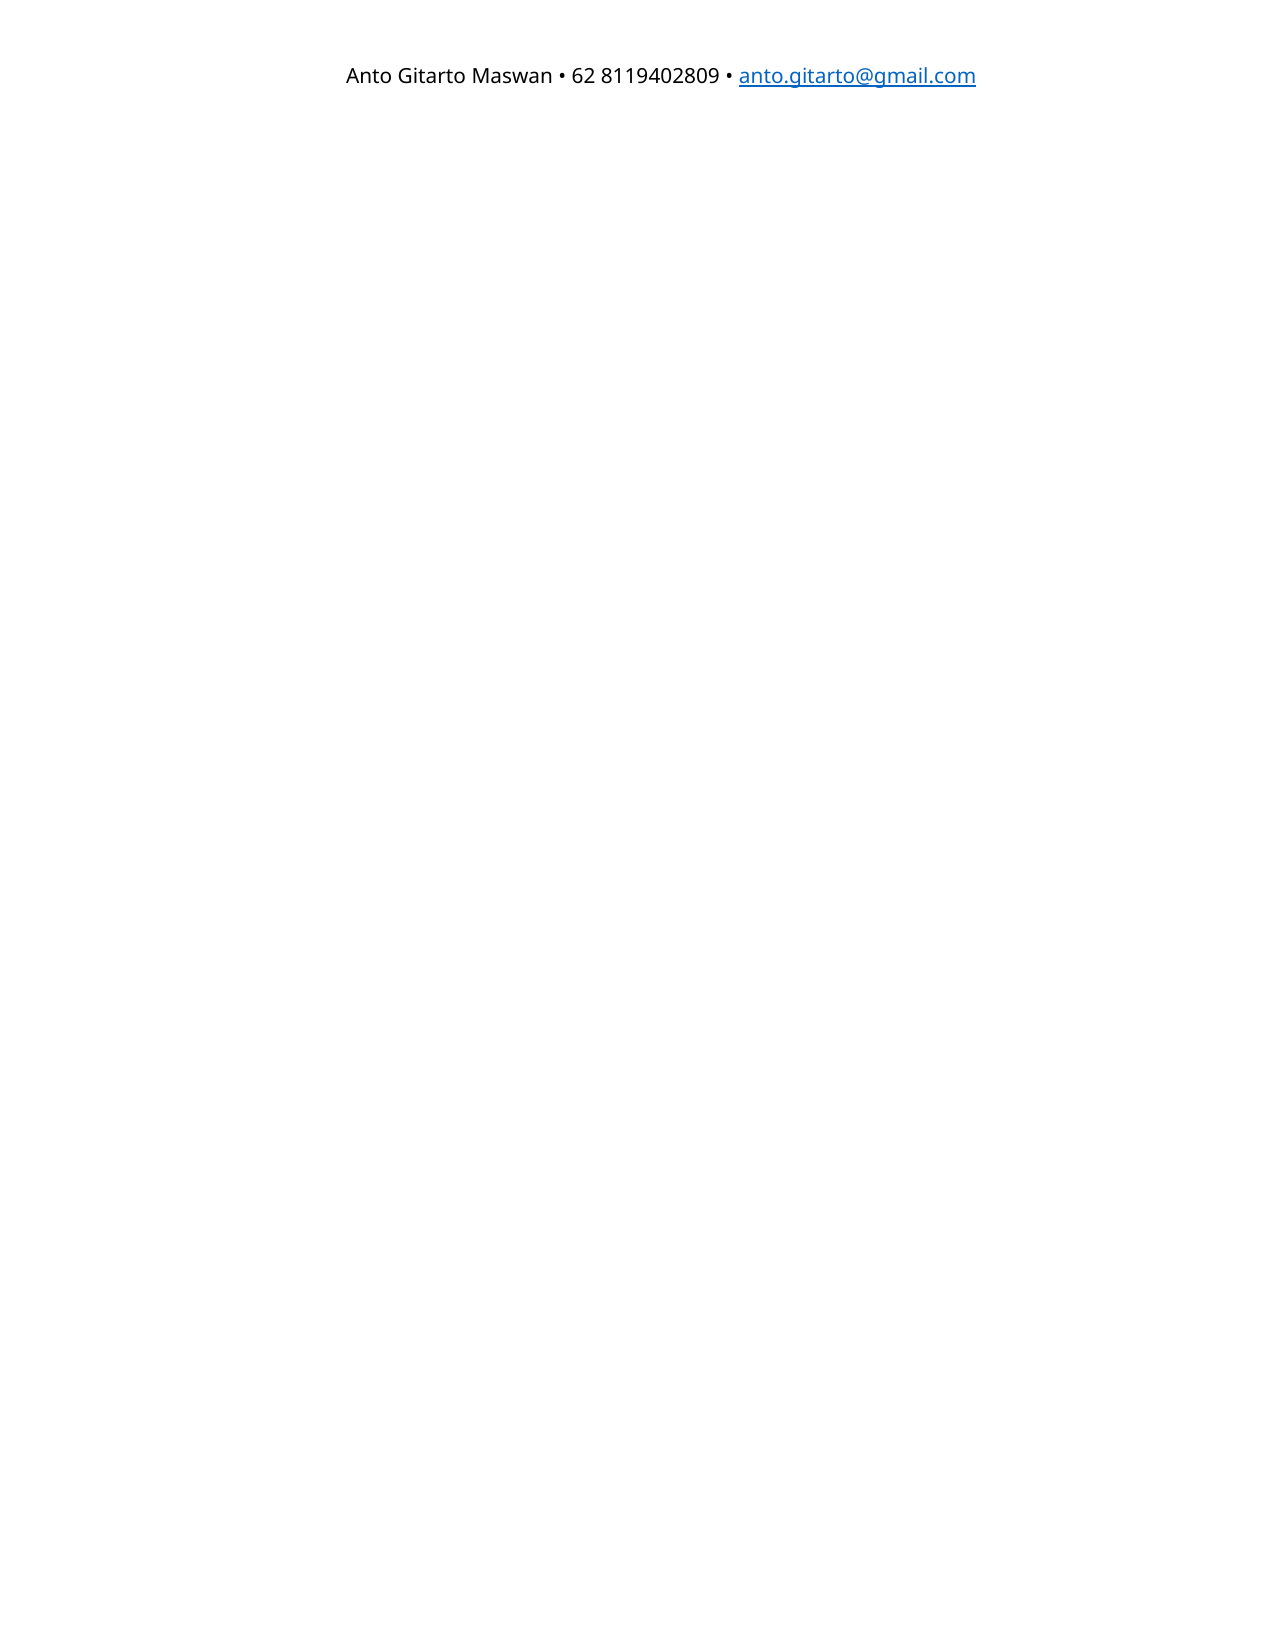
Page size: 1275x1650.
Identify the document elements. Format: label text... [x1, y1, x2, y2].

text Anto Gitarto Maswan • 62 8119402809 • anto.gitarto@gmail.com [75, 61, 1191, 89]
